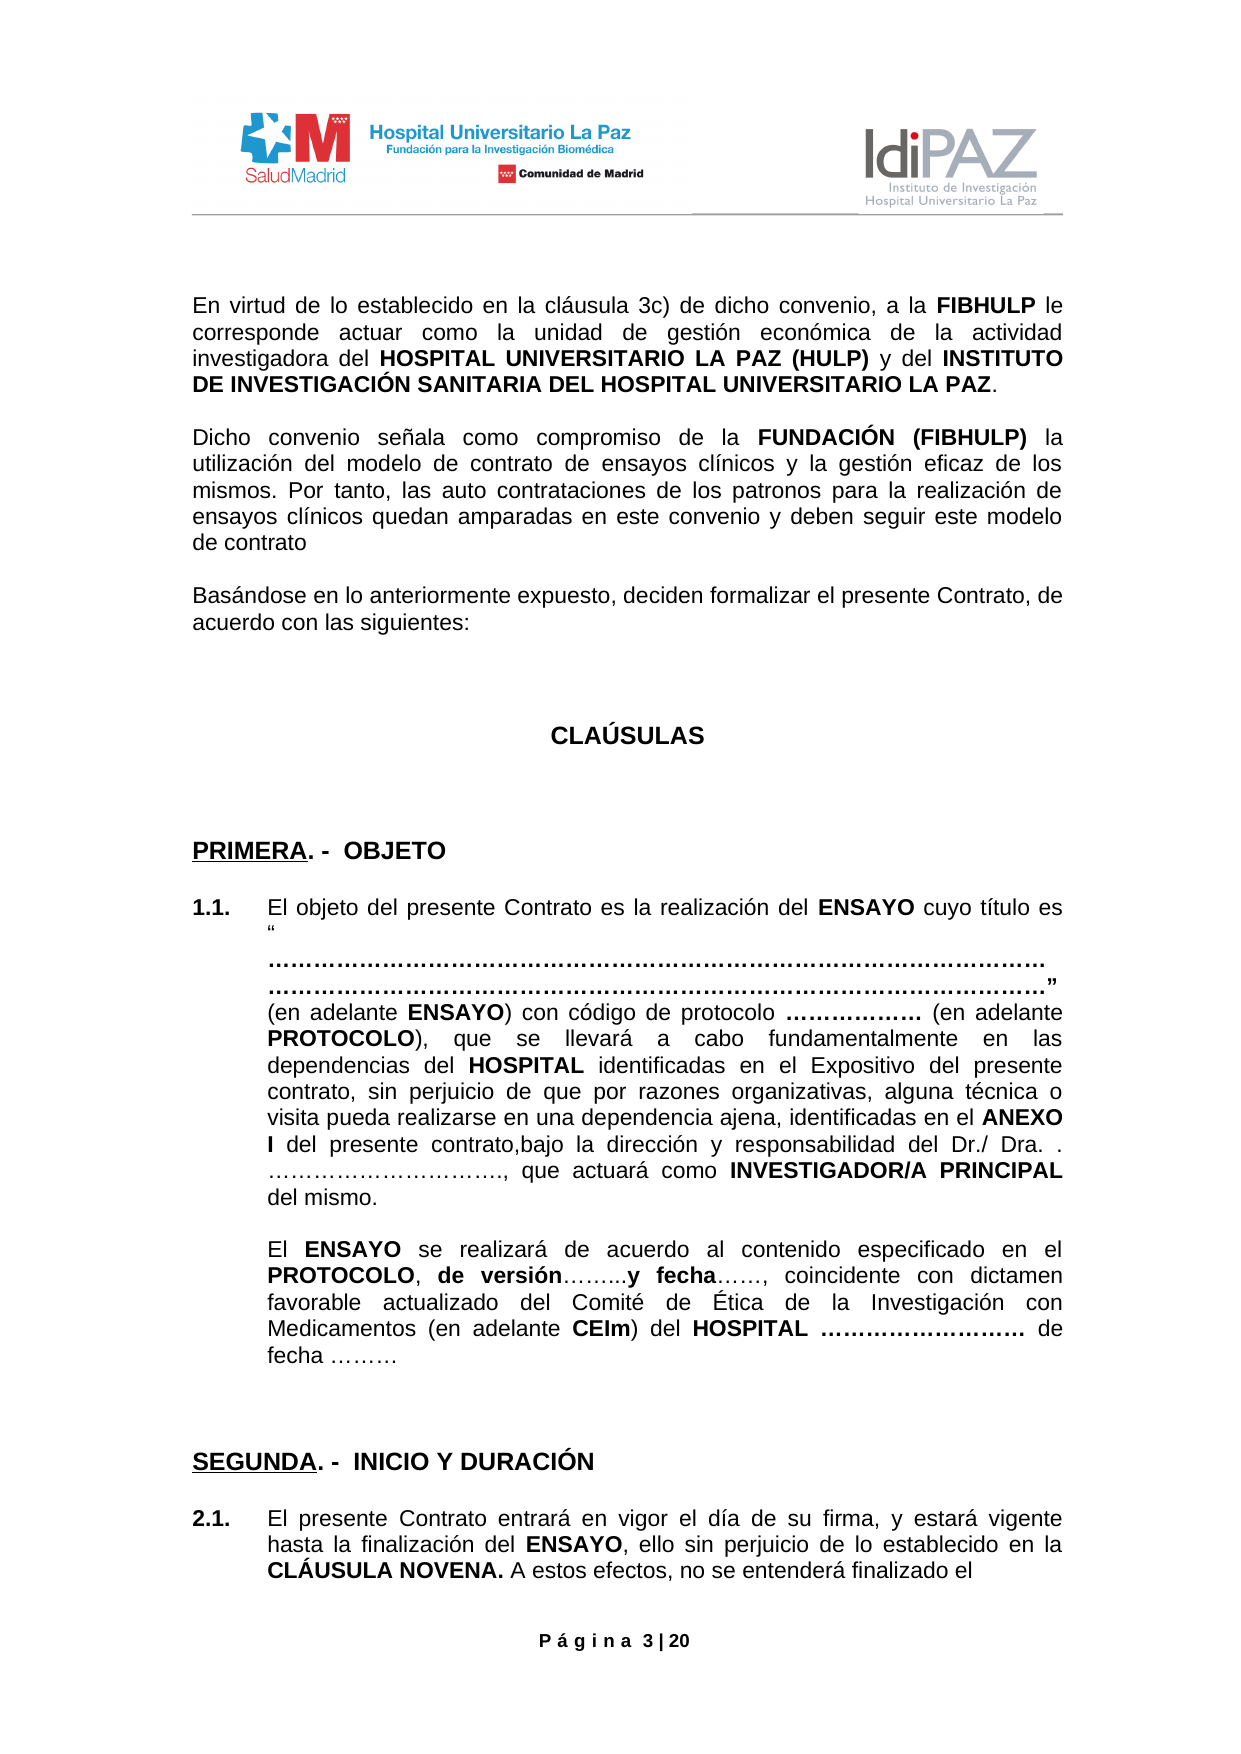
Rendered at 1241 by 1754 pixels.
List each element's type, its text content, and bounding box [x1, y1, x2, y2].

list El objeto del presente Contrato es la realización del ENSAYO cuyo título es “……………………………………………………………………………………………………………………………………………………………………………………” (en adelante ENSAYO) con código de protocolo ……………… (en adelante PROTOCOLO), que se llevará a cabo fundamentalmente en las dependencias del HOSPITAL identificadas en el Expositivo del presente contrato, sin perjuicio de que por razones organizativas, alguna técnica o visita pueda realizarse en una dependencia ajena, identificadas en el ANEXO I del presente contrato,bajo la dirección y responsabilidad del Dr./ Dra. .…………………………., que actuará como INVESTIGADOR/A PRINCIPAL del mismo. [192, 893, 1063, 1210]
text clAÚsulas [192, 721, 1063, 750]
list El presente Contrato entrará en vigor el día de su firma, y estará vigente hasta la finalización del ENSAYO, ello sin perjuicio de lo establecido en la CLÁUSULA NOVENA. A estos efectos, no se entenderá finalizado el [192, 1504, 1063, 1583]
text El ENSAYO se realizará de acuerdo al contenido especificado en el PROTOCOLO, de versión……...y fecha……, coincidente con dictamen favorable actualizado del Comité de Ética de la Investigación con Medicamentos (en adelante CEIm) del HOSPITAL ……………………… de fecha ……… [267, 1236, 1063, 1368]
text En virtud de lo establecido en la cláusula 3c) de dicho convenio, a la FIBHULP le corresponde actuar como la unidad de gestión económica de la actividad investigadora del HOSPITAL UNIVERSITARIO LA PAZ (HULP) y del INSTITUTO DE INVESTIGACIÓN SANITARIA DEL HOSPITAL UNIVERSITARIO LA PAZ. [192, 292, 1063, 398]
text SEGUNDA. - INICIO Y DURACIÓN [192, 1447, 1063, 1476]
text PRIMERA. - OBJETO [192, 836, 1063, 865]
picture [192, 87, 692, 214]
picture [858, 122, 1044, 214]
text Basándose en lo anteriormente expuesto, deciden formalizar el presente Contrato, de acuerdo con las siguientes: [192, 582, 1063, 635]
text Dicho convenio señala como compromiso de la FUNDACIÓN (FIBHULP) la utilización del modelo de contrato de ensayos clínicos y la gestión eficaz de los mismos. Por tanto, las auto contrataciones de los patronos para la realización de ensayos clínicos quedan amparadas en este convenio y deben seguir este modelo de contrato [192, 424, 1063, 556]
